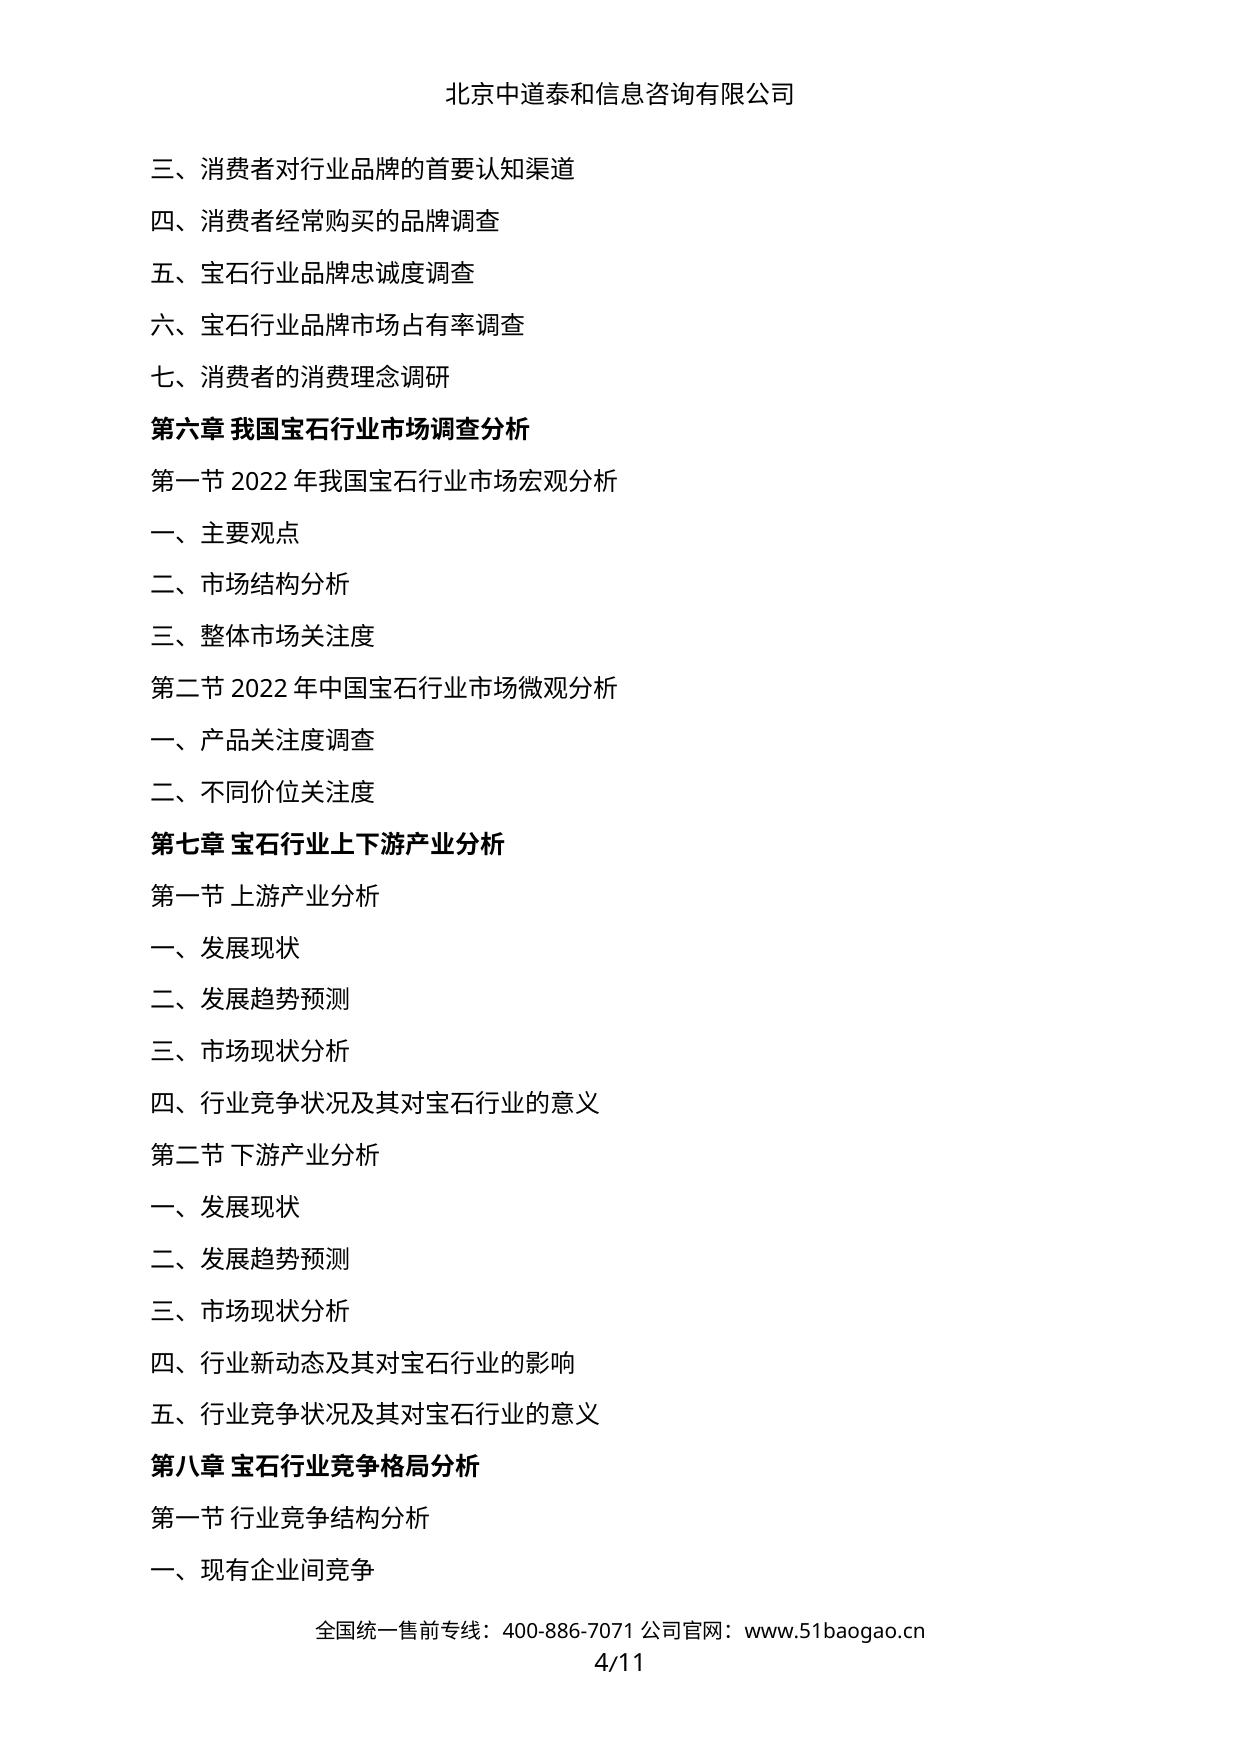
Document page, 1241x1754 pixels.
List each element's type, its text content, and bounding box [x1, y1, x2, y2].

text 一、产品关注度调查 [150, 721, 1090, 757]
text 四、行业新动态及其对宝石行业的影响 [150, 1343, 1090, 1379]
text 一、发展现状 [150, 928, 1090, 964]
text 第六章 我国宝石行业市场调查分析 [150, 409, 1090, 446]
text 三、消费者对行业品牌的首要认知渠道 [150, 150, 1090, 186]
text 二、发展趋势预测 [150, 980, 1090, 1016]
text 三、整体市场关注度 [150, 617, 1090, 653]
text 二、不同价位关注度 [150, 772, 1090, 809]
text 第一节 行业竞争结构分析 [150, 1499, 1090, 1535]
text 第七章 宝石行业上下游产业分析 [150, 824, 1090, 861]
text 第二节 下游产业分析 [150, 1136, 1090, 1172]
text 二、市场结构分析 [150, 565, 1090, 601]
text 一、现有企业间竞争 [150, 1551, 1090, 1587]
text 三、市场现状分析 [150, 1032, 1090, 1068]
text 第一节 上游产业分析 [150, 876, 1090, 912]
text 五、宝石行业品牌忠诚度调查 [150, 254, 1090, 290]
text 四、行业竞争状况及其对宝石行业的意义 [150, 1084, 1090, 1120]
text 一、发展现状 [150, 1187, 1090, 1224]
text 四、消费者经常购买的品牌调查 [150, 202, 1090, 238]
text 第八章 宝石行业竞争格局分析 [150, 1447, 1090, 1483]
text 六、宝石行业品牌市场占有率调查 [150, 306, 1090, 342]
text 三、市场现状分析 [150, 1291, 1090, 1327]
text 二、发展趋势预测 [150, 1239, 1090, 1276]
text 第二节 2022年中国宝石行业市场微观分析 [150, 669, 1090, 705]
text 一、主要观点 [150, 513, 1090, 549]
text 七、消费者的消费理念调研 [150, 357, 1090, 394]
text 五、行业竞争状况及其对宝石行业的意义 [150, 1395, 1090, 1431]
text 第一节 2022年我国宝石行业市场宏观分析 [150, 461, 1090, 497]
